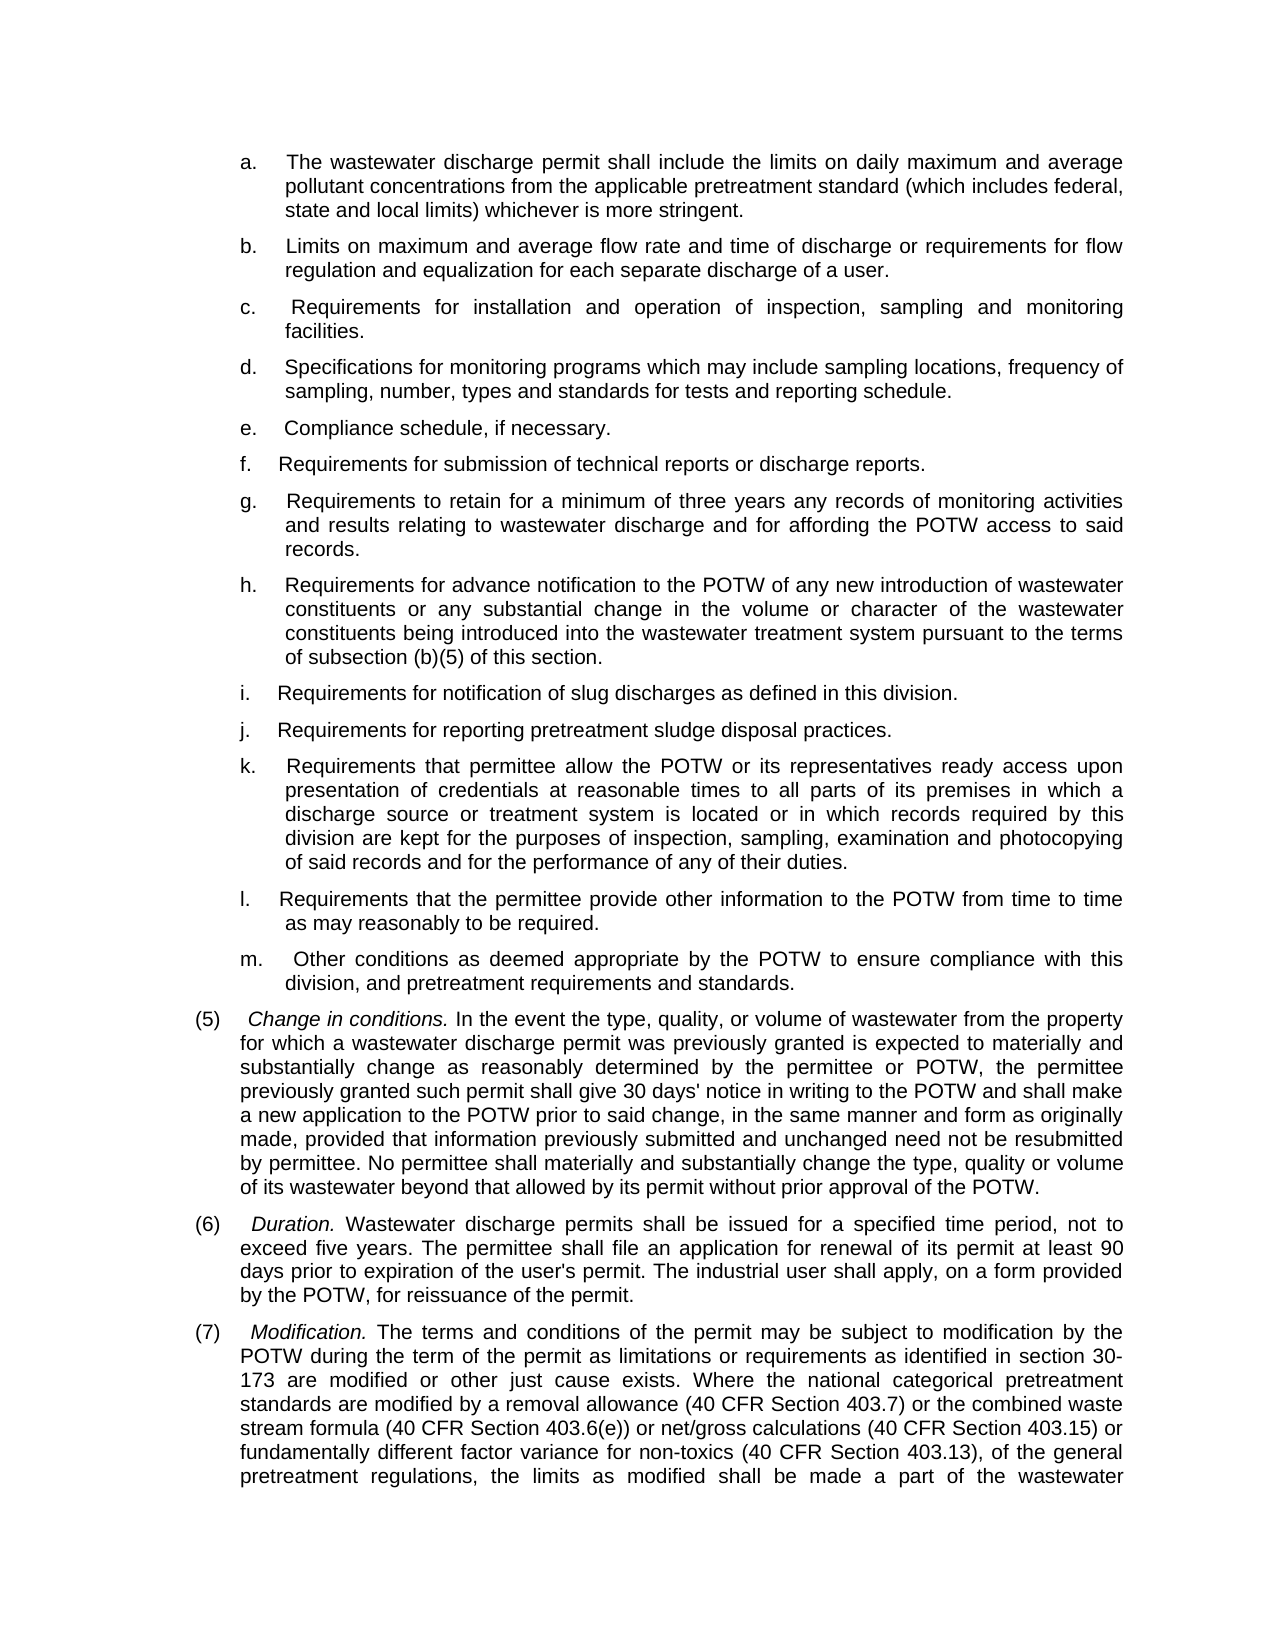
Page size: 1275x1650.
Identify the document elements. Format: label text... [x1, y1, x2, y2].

list c. Requirements for installation and operation of inspection, sampling and monitoring facilities. [240, 295, 1125, 343]
list b. Limits on maximum and average flow rate and time of discharge or requirements for flow regulation and equalization for each separate discharge of a user. [240, 234, 1125, 282]
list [195, 1320, 1125, 1487]
list l. Requirements that the permittee provide other information to the POTW from time to time as may reasonably to be required. [240, 886, 1125, 934]
list d. Specifications for monitoring programs which may include sampling locations, frequency of sampling, number, types and standards for tests and reporting schedule. [240, 355, 1125, 403]
list (6) Duration. Wastewater discharge permits shall be issued for a specified time period, not to exceed five years. The permittee shall file an application for renewal of its permit at least 90 days prior to expiration of the user's permit. The industrial user shall apply, on a form provided by the POTW, for reissuance of the permit. [195, 1211, 1125, 1307]
list f. Requirements for submission of technical reports or discharge reports. [240, 452, 1125, 476]
list h. Requirements for advance notification to the POTW of any new introduction of wastewater constituents or any substantial change in the volume or character of the wastewater constituents being introduced into the wastewater treatment system pursuant to the terms of subsection (b)(5) of this section. [240, 573, 1125, 669]
list (5) Change in conditions. In the event the type, quality, or volume of wastewater from the property for which a wastewater discharge permit was previously granted is expected to materially and substantially change as reasonably determined by the permittee or POTW, the permittee previously granted such permit shall give 30 days' notice in writing to the POTW and shall make a new application to the POTW prior to said change, in the same manner and form as originally made, provided that information previously submitted and unchanged need not be resubmitted by permittee. No permittee shall materially and substantially change the type, quality or volume of its wastewater beyond that allowed by its permit without prior approval of the POTW. [195, 1007, 1125, 1199]
list i. Requirements for notification of slug discharges as defined in this division. [240, 681, 1125, 705]
list m. Other conditions as deemed appropriate by the POTW to ensure compliance with this division, and pretreatment requirements and standards. [240, 947, 1125, 995]
list j. Requirements for reporting pretreatment sludge disposal practices. [240, 718, 1125, 742]
list k. Requirements that permittee allow the POTW or its representatives ready access upon presentation of credentials at reasonable times to all parts of its premises in which a discharge source or treatment system is located or in which records required by this division are kept for the purposes of inspection, sampling, examination and photocopying of said records and for the performance of any of their duties. [240, 754, 1125, 874]
list a. The wastewater discharge permit shall include the limits on daily maximum and average pollutant concentrations from the applicable pretreatment standard (which includes federal, state and local limits) whichever is more stringent. [240, 150, 1125, 222]
list g. Requirements to retain for a minimum of three years any records of monitoring activities and results relating to wastewater discharge and for affording the POTW access to said records. [240, 488, 1125, 560]
list e. Compliance schedule, if necessary. [240, 416, 1125, 439]
